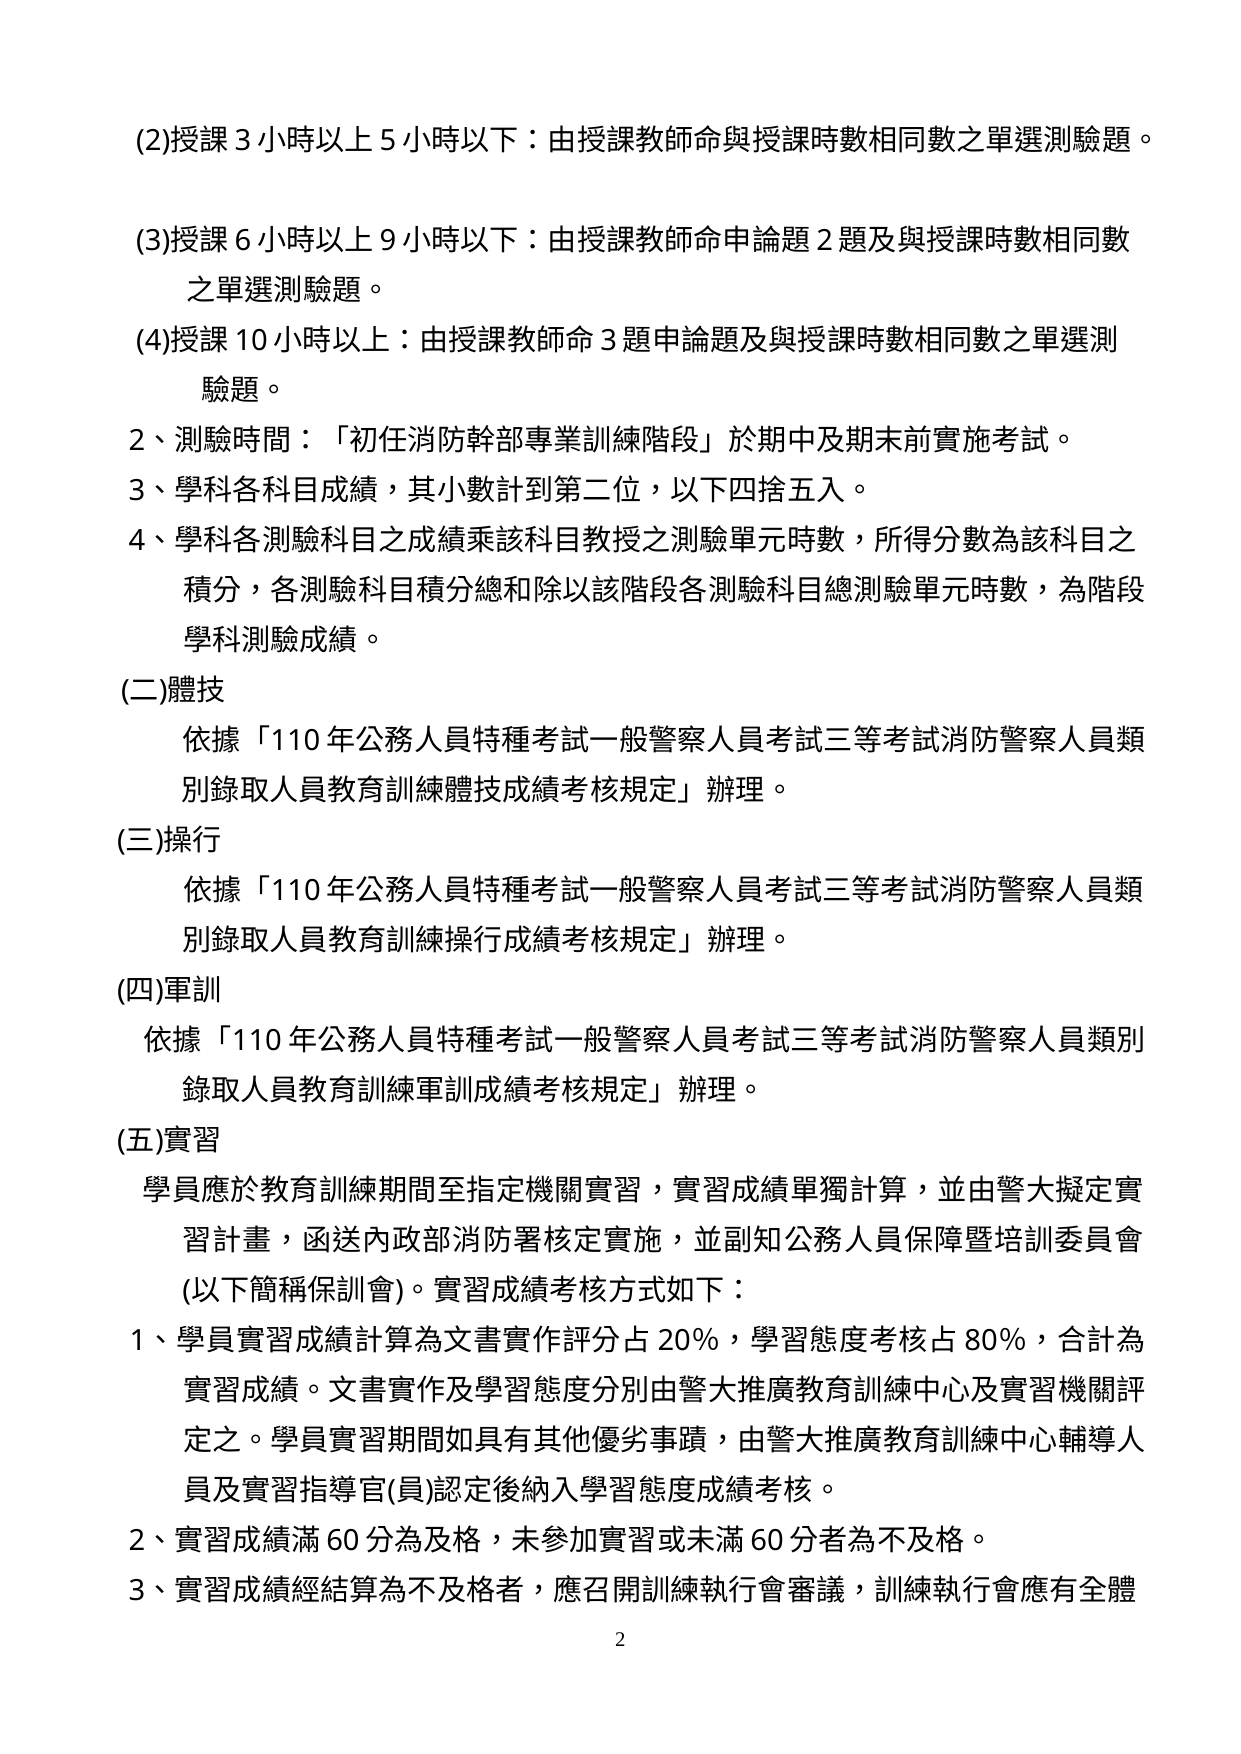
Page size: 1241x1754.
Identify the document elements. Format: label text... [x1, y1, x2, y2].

text (四)軍訓 [109, 961, 1146, 1011]
text 3、學科各科目成績，其小數計到第二位，以下四捨五入。 [113, 461, 1146, 511]
text 學員應於教育訓練期間至指定機關實習，實習成績單獨計算，並由警大擬定實習計畫，函送內政部消防署核定實施，並副知公務人員保障暨培訓委員會(以下簡稱保訓會)。實習成績考核方式如下： [94, 1161, 1146, 1311]
text (二)體技 [113, 661, 1146, 711]
text 1、學員實習成績計算為文書實作評分占20％，學習態度考核占80％，合計為實習成績。文書實作及學習態度分別由警大推廣教育訓練中心及實習機關評定之。學員實習期間如具有其他優劣事蹟，由警大推廣教育訓練中心輔導人員及實習指導官(員)認定後納入學習態度成績考核。 [113, 1311, 1146, 1511]
text (五)實習 [109, 1111, 1146, 1161]
text 依據「110年公務人員特種考試一般警察人員考試三等考試消防警察人員類別錄取人員教育訓練操行成績考核規定」辦理。 [182, 861, 1146, 961]
text (4)授課10小時以上：由授課教師命3題申論題及與授課時數相同數之單選測驗題。 [113, 311, 1146, 411]
text 依據「110年公務人員特種考試一般警察人員考試三等考試消防警察人員類別錄取人員教育訓練體技成績考核規定」辦理。 [181, 711, 1146, 811]
text 依據「110年公務人員特種考試一般警察人員考試三等考試消防警察人員類別錄取人員教育訓練軍訓成績考核規定」辦理。 [94, 1011, 1146, 1111]
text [113, 1561, 1146, 1611]
text (2)授課3小時以上5小時以下：由授課教師命與授課時數相同數之單選測驗題。 [113, 111, 1146, 211]
text (三)操行 [109, 811, 1146, 861]
text 2、測驗時間：「初任消防幹部專業訓練階段」於期中及期末前實施考試。 [113, 411, 1146, 461]
text 2、實習成績滿60分為及格，未參加實習或未滿60分者為不及格。 [113, 1511, 1146, 1561]
text (3)授課6小時以上9小時以下：由授課教師命申論題2題及與授課時數相同數之單選測驗題。 [113, 211, 1146, 311]
text 4、學科各測驗科目之成績乘該科目教授之測驗單元時數，所得分數為該科目之積分，各測驗科目積分總和除以該階段各測驗科目總測驗單元時數，為階段學科測驗成績。 [113, 511, 1146, 661]
